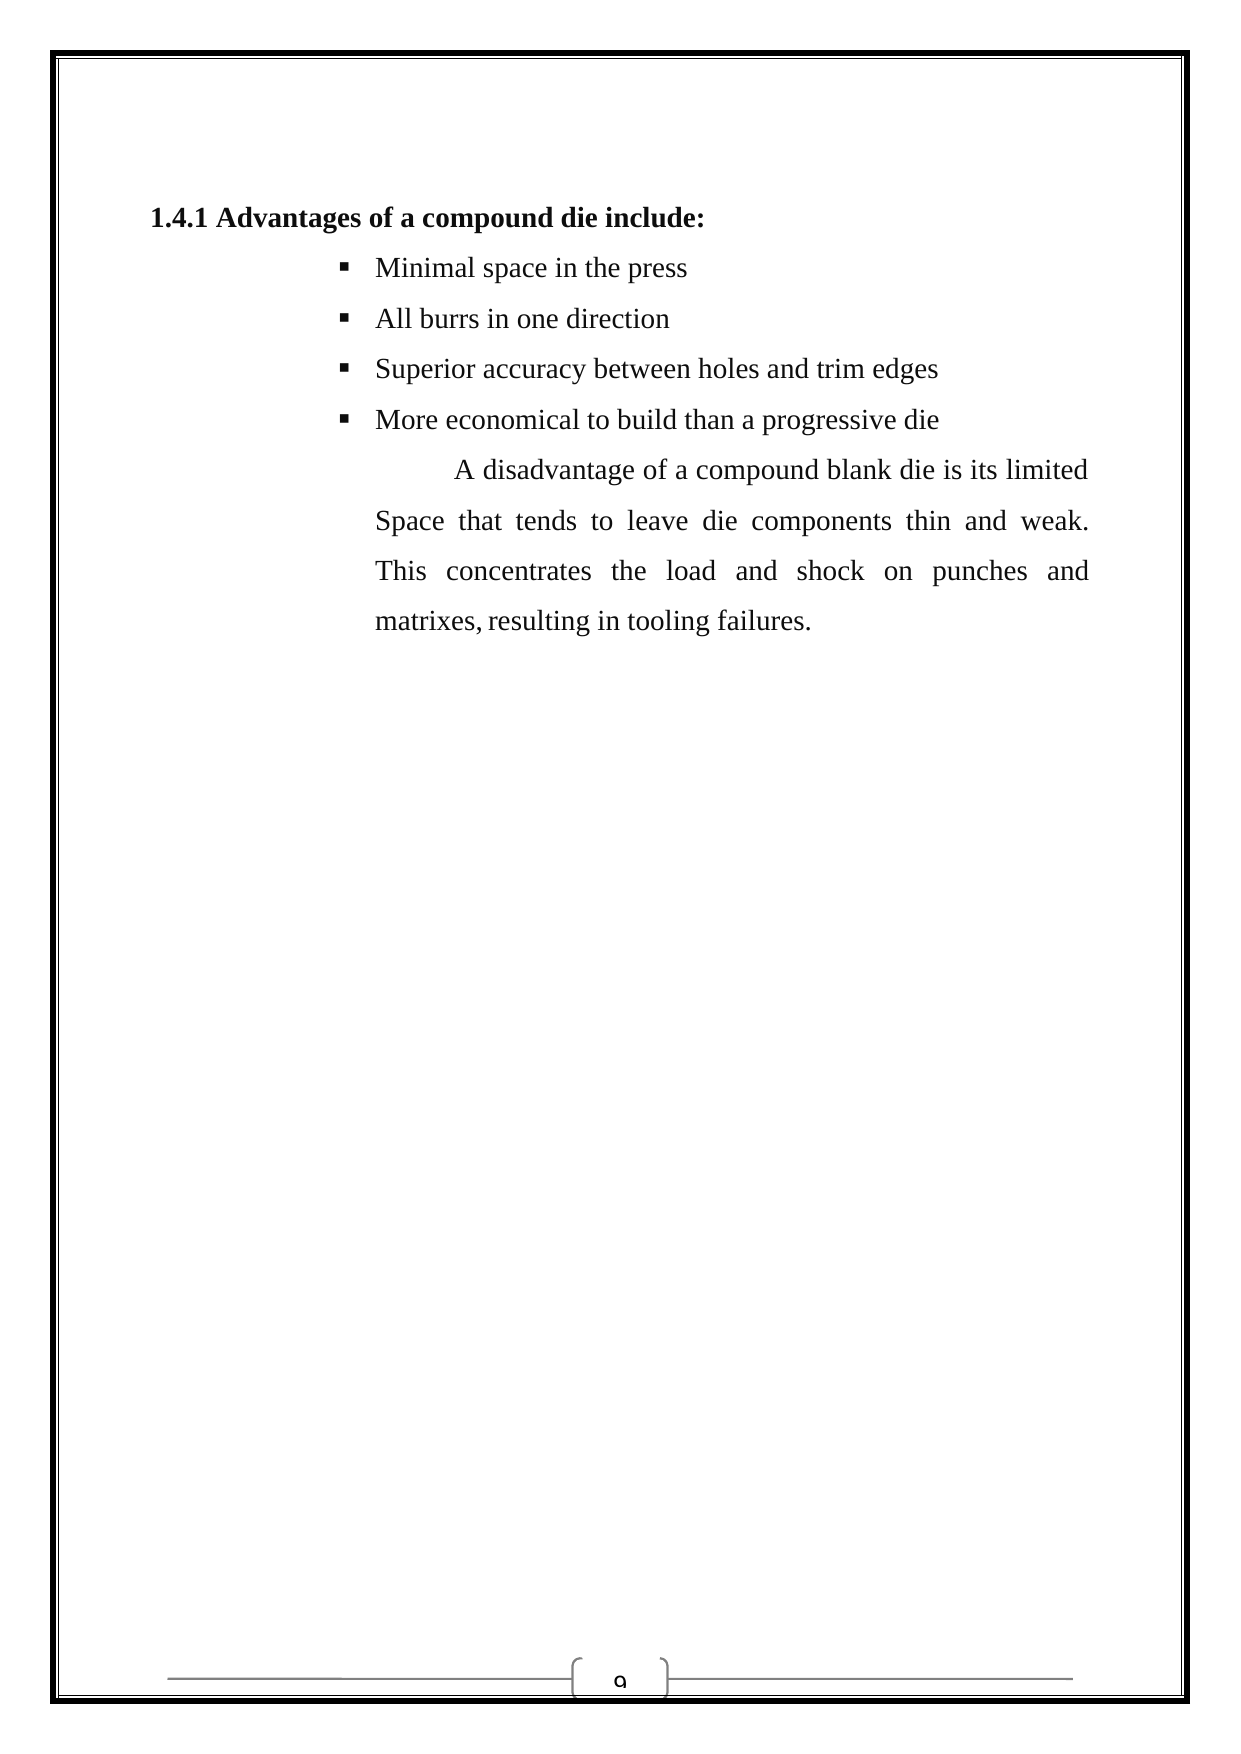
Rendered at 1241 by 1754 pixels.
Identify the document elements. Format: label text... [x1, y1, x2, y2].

text A disadvantage of a compound blank die is its limited Space that tends to leave die components thin and weak. This concentrates the load and shock on punches and matrixes, resulting in tooling failures. [375, 452, 1090, 637]
list All burrs in one direction [337, 301, 1090, 335]
list Minimal space in the press [337, 251, 1090, 284]
list Superior accuracy between holes and trim edges [337, 351, 1090, 385]
list More economical to build than a progressive die [337, 402, 1090, 436]
text 1.4.1 Advantages of a compound die include: [150, 200, 1090, 234]
